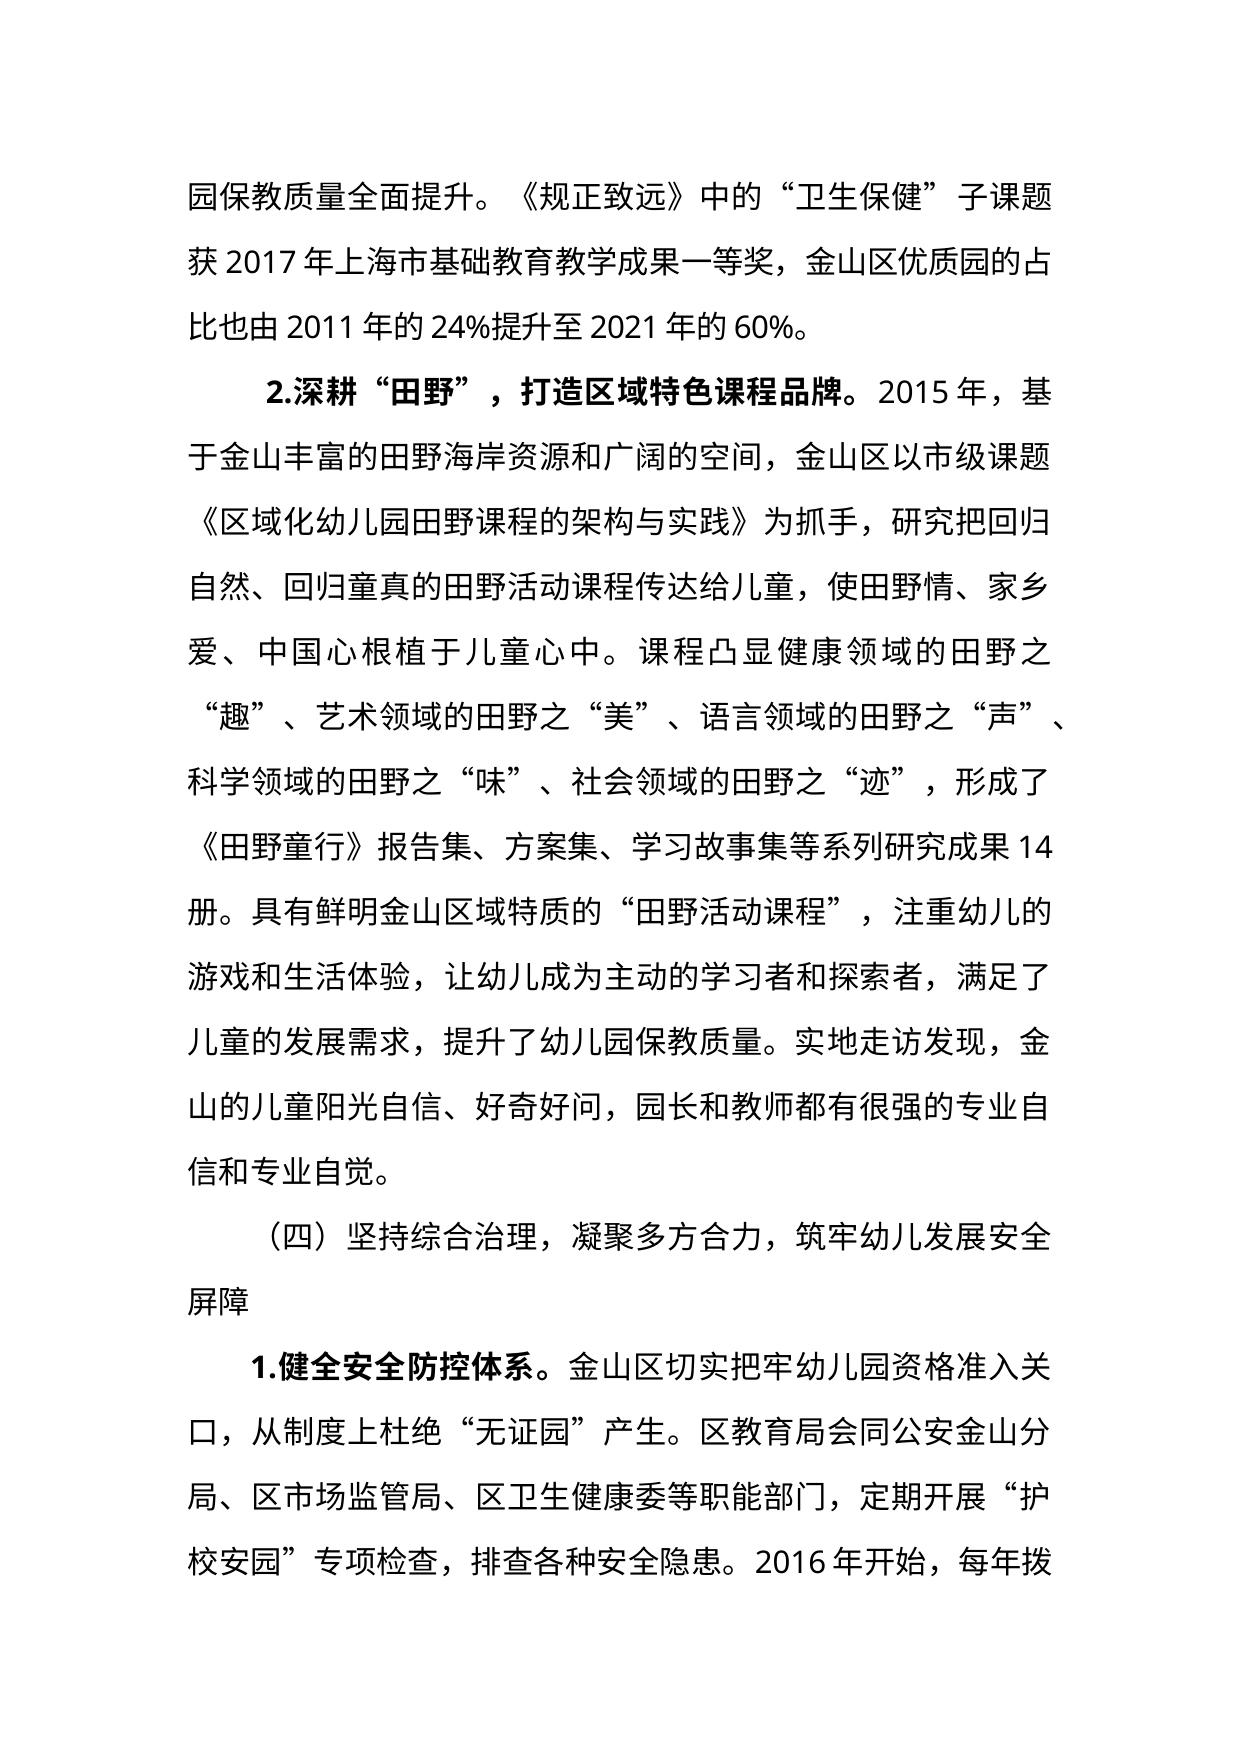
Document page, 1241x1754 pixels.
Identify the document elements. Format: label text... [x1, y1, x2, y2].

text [187, 1332, 1053, 1592]
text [187, 162, 1053, 357]
text （四）坚持综合治理，凝聚多方合力，筑牢幼儿发展安全屏障 [187, 1202, 1053, 1332]
text 2.深耕“田野”，打造区域特色课程品牌。2015年，基于金山丰富的田野海岸资源和广阔的空间，金山区以市级课题《区域化幼儿园田野课程的架构与实践》为抓手，研究把回归自然、回归童真的田野活动课程传达给儿童，使田野情、家乡爱、中国心根植于儿童心中。课程凸显健康领域的田野之“趣”、艺术领域的田野之“美”、语言领域的田野之“声”、科学领域的田野之“味”、社会领域的田野之“迹”，形成了《田野童行》报告集、方案集、学习故事集等系列研究成果14册。具有鲜明金山区域特质的“田野活动课程”，注重幼儿的游戏和生活体验，让幼儿成为主动的学习者和探索者，满足了儿童的发展需求，提升了幼儿园保教质量。实地走访发现，金山的儿童阳光自信、好奇好问，园长和教师都有很强的专业自信和专业自觉。 [187, 357, 1053, 1202]
